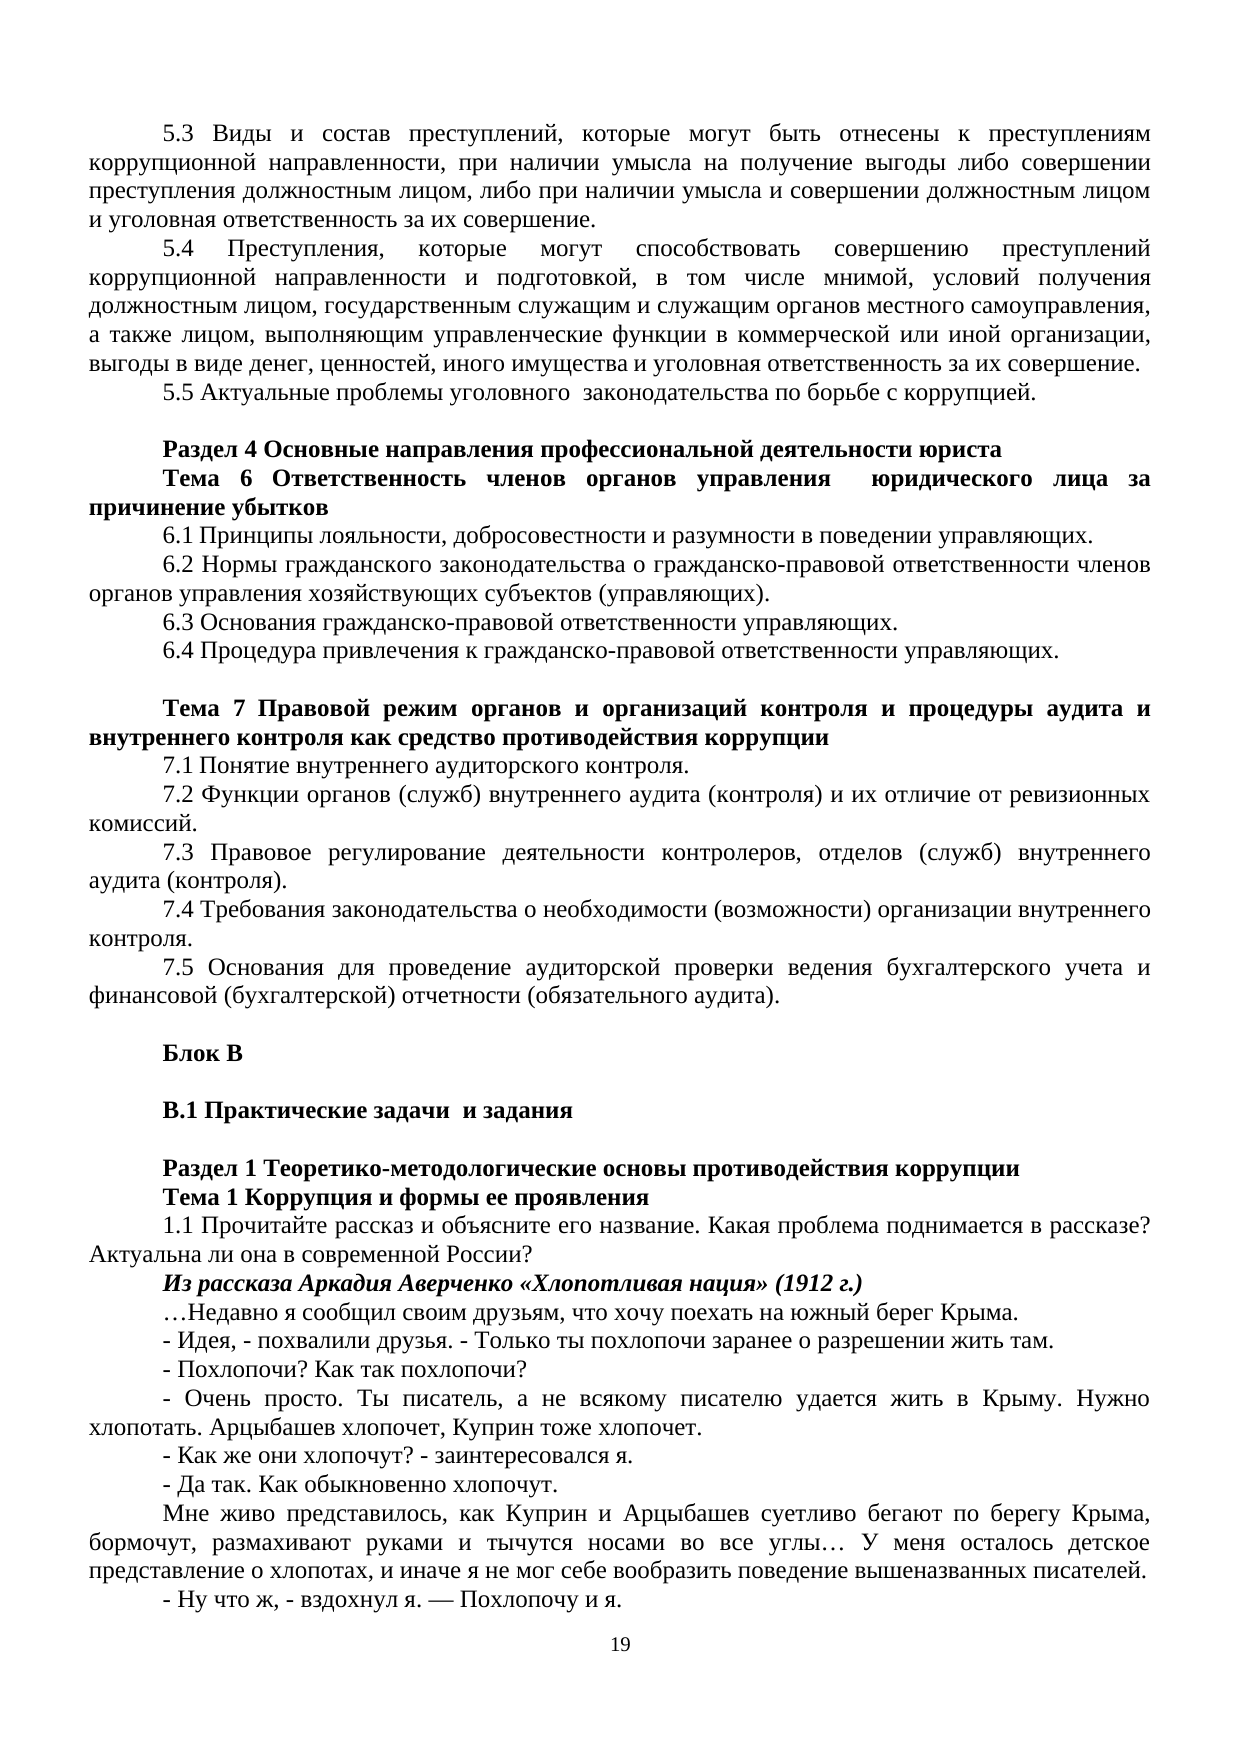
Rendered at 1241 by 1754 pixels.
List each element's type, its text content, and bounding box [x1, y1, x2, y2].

text Раздел 1 Теоретико-методологические основы противодействия коррупции [89, 1153, 1152, 1182]
text Раздел 4 Основные направления профессиональной деятельности юриста [89, 434, 1152, 463]
text - Да так. Как обыкновенно хлопочут. [89, 1469, 1152, 1498]
text - Как же они хлопочут? - заинтересовался я. [89, 1441, 1152, 1469]
text 7.5 Основания для проведение аудиторской проверки ведения бухгалтерского учета и финансовой (бухгалтерской) отчетности (обязательного аудита). [89, 952, 1152, 1009]
text 7.4 Требования законодательства о необходимости (возможности) организации внутреннего контроля. [89, 894, 1152, 952]
text 1.1 Прочитайте рассказ и объясните его название. Какая проблема поднимается в рассказе? Актуальна ли она в современной России? [89, 1211, 1152, 1268]
text 5.3 Виды и состав преступлений, которые могут быть отнесены к преступлениям коррупционной направленности, при наличии умысла на получение выгоды либо совершении преступления должностным лицом, либо при наличии умысла и совершении должностным лицом и уголовная ответственность за их совершение. [89, 118, 1152, 233]
text - Очень просто. Ты писатель, а не всякому писателю удается жить в Крыму. Нужно хлопотать. Арцыбашев хлопочет, Куприн тоже хлопочет. [89, 1383, 1152, 1441]
text 5.5 Актуальные проблемы уголовного законодательства по борьбе с коррупцией. [89, 377, 1152, 406]
text Тема 7 Правовой режим органов и организаций контроля и процедуры аудита и внутреннего контроля как средство противодействия коррупции [89, 693, 1152, 751]
text 7.3 Правовое регулирование деятельности контролеров, отделов (служб) внутреннего аудита (контроля). [89, 837, 1152, 894]
text - Ну что ж, - вздохнул я. — Похлопочу и я. [89, 1584, 1152, 1613]
text 6.1 Принципы лояльности, добросовестности и разумности в поведении управляющих. [89, 521, 1152, 549]
text 6.3 Основания гражданско-правовой ответственности управляющих. [89, 607, 1152, 636]
text 5.4 Преступления, которые могут способствовать совершению преступлений коррупционной направленности и подготовкой, в том числе мнимой, условий получения должностным лицом, государственным служащим и служащим органов местного самоуправления, а также лицом, выполняющим управленческие функции в коммерческой или иной организации, выгоды в виде денег, ценностей, иного имущества и уголовная ответственность за их совершение. [89, 233, 1152, 377]
text Из рассказа Аркадия Аверченко «Хлопотливая нация» (1912 г.) [89, 1268, 1152, 1297]
text 6.2 Нормы гражданского законодательства о гражданско-правовой ответственности членов органов управления хозяйствующих субъектов (управляющих). [89, 549, 1152, 607]
text 7.2 Функции органов (служб) внутреннего аудита (контроля) и их отличие от ревизионных комиссий. [89, 779, 1152, 837]
text Мне живо представилось, как Куприн и Арцыбашев суетливо бегают по берегу Крыма, бормочут, размахивают руками и тычутся носами во все углы… У меня осталось детское представление о хлопотах, и иначе я не мог себе вообразить поведение вышеназванных писателей. [89, 1498, 1152, 1584]
subtitle Блок В [89, 1038, 1152, 1067]
text - Похлопочи? Как так похлопочи? [89, 1354, 1152, 1383]
text Тема 1 Коррупция и формы ее проявления [89, 1182, 1152, 1211]
text 6.4 Процедура привлечения к гражданско-правовой ответственности управляющих. [89, 636, 1152, 664]
subtitle В.1 Практические задачи и задания [89, 1096, 1152, 1124]
text - Идея, - похвалили друзья. - Только ты похлопочи заранее о разрешении жить там. [89, 1326, 1152, 1354]
text …Недавно я сообщил своим друзьям, что хочу поехать на южный берег Крыма. [89, 1297, 1152, 1326]
text 7.1 Понятие внутреннего аудиторского контроля. [89, 751, 1152, 779]
text Тема 6 Ответственность членов органов управления юридического лица за причинение убытков [89, 463, 1152, 521]
